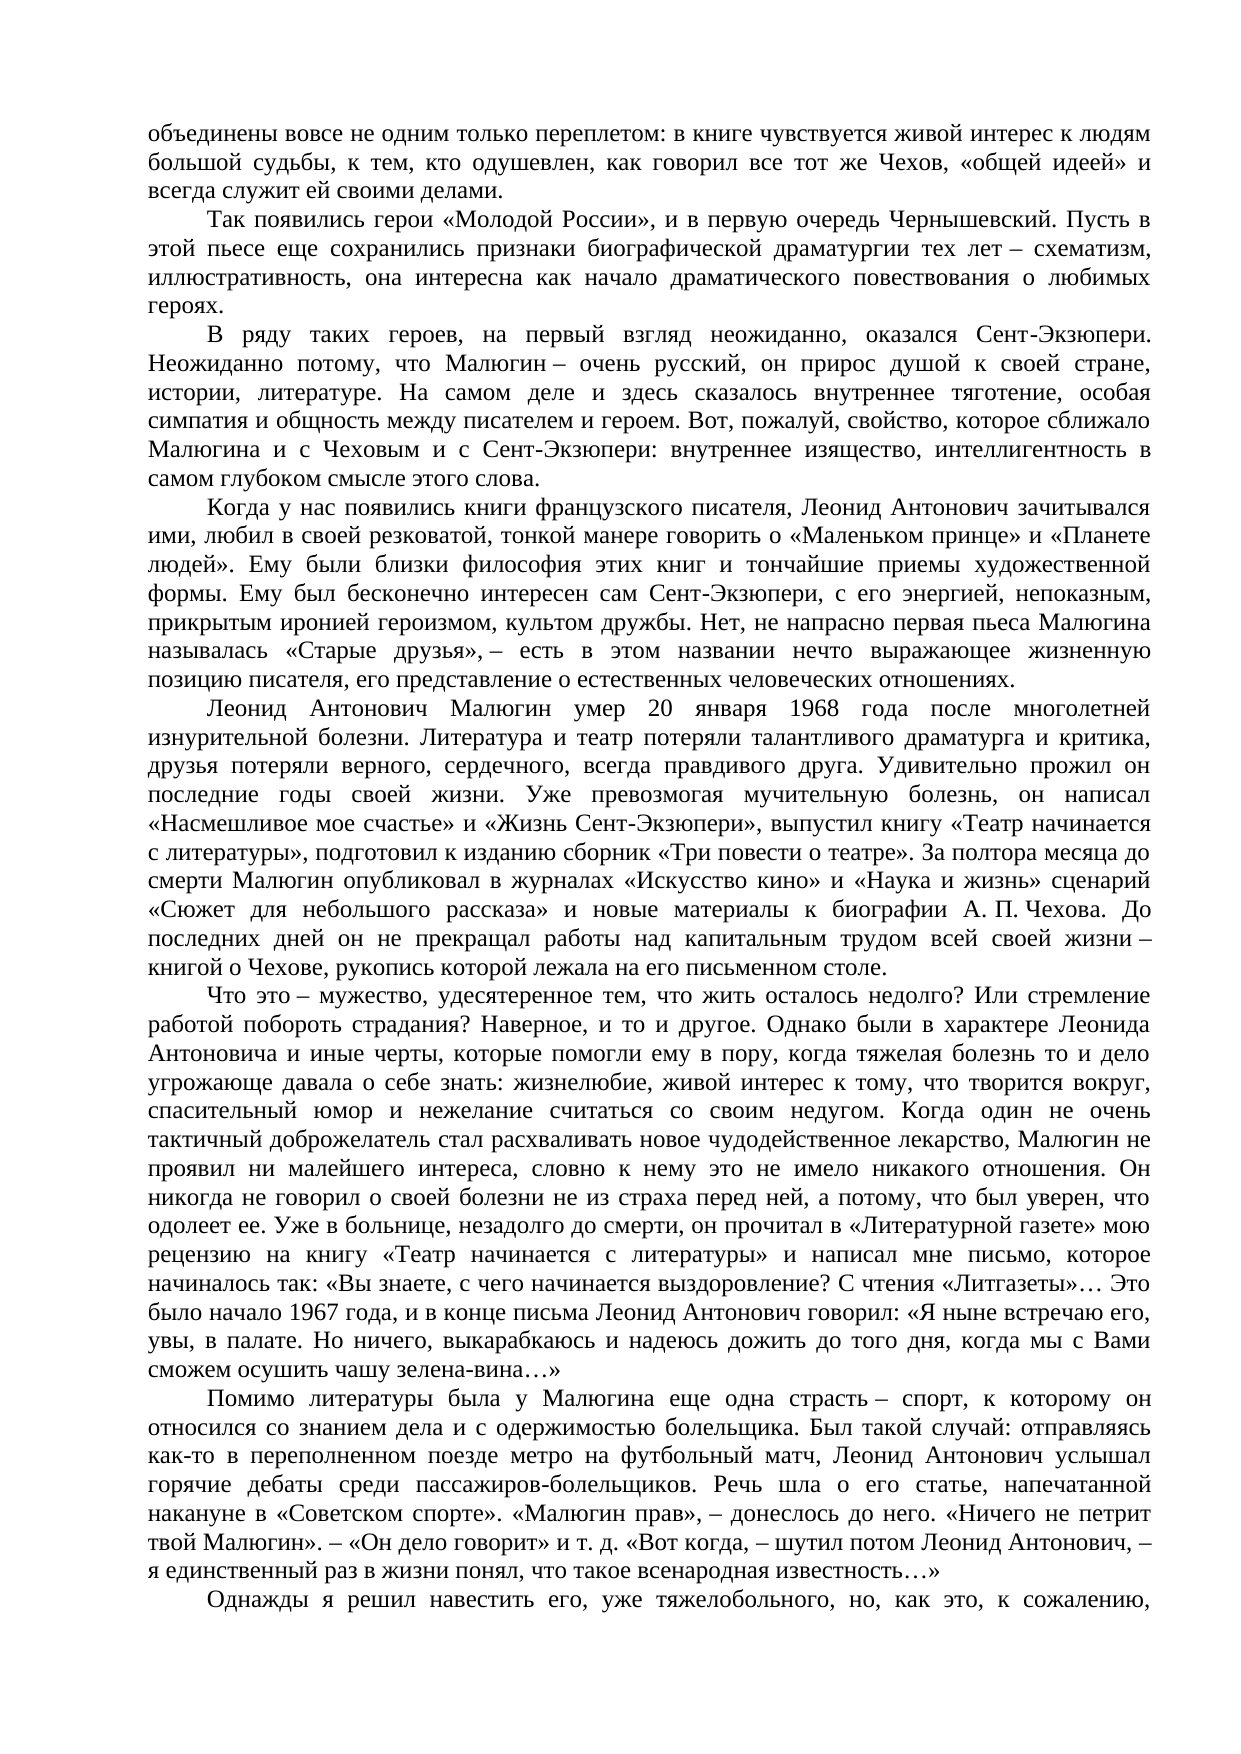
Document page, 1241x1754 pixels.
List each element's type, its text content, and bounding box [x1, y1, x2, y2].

text Когда у нас появились книги французского писателя, Леонид Антонович зачитывался ими, любил в своей резковатой, тонкой манере говорить о «Маленьком принце» и «Планете людей». Ему были близки философия этих книг и тончайшие приемы художественной формы. Ему был бесконечно интересен сам Сент-Экзюпери, с его энергией, непоказным, прикрытым иронией героизмом, культом дружбы. Нет, не напрасно первая пьеса Малюгина называлась «Старые друзья», – есть в этом названии нечто выражающее жизненную позицию писателя, его представление о естественных человеческих отношениях. [148, 492, 1152, 693]
text В ряду таких героев, на первый взгляд неожиданно, оказался Сент-Экзюпери. Неожиданно потому, что Малюгин – очень русский, он прирос душой к своей стране, истории, литературе. На самом деле и здесь сказалось внутреннее тяготение, особая симпатия и общность между писателем и героем. Вот, пожалуй, свойство, которое сближало Малюгина и с Чеховым и с Сент-Экзюпери: внутреннее изящество, интеллигентность в самом глубоком смысле этого слова. [148, 319, 1152, 492]
text Так появились герои «Молодой России», и в первую очередь Чернышевский. Пусть в этой пьесе еще сохранились признаки биографической драматургии тех лет – схематизм, иллюстративность, она интересна как начало драматического повествования о любимых героях. [148, 204, 1152, 319]
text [148, 1584, 1152, 1613]
text Помимо литературы была у Малюгина еще одна страсть – спорт, к которому он относился со знанием дела и с одержимостью болельщика. Был такой случай: отправляясь как-то в переполненном поезде метро на футбольный матч, Леонид Антонович услышал горячие дебаты среди пассажиров-болельщиков. Речь шла о его статье, напечатанной накануне в «Советском спорте». «Малюгин прав», – донеслось до него. «Ничего не петрит твой Малюгин». – «Он дело говорит» и т. д. «Вот когда, – шутил потом Леонид Антонович, – я единственный раз в жизни понял, что такое всенародная известность…» [148, 1383, 1152, 1584]
text Что это – мужество, удесятеренное тем, что жить осталось недолго? Или стремление работой побороть страдания? Наверное, и то и другое. Однако были в характере Леонида Антоновича и иные черты, которые помогли ему в пору, когда тяжелая болезнь то и дело угрожающе давала о себе знать: жизнелюбие, живой интерес к тому, что творится вокруг, спасительный юмор и нежелание считаться со своим недугом. Когда один не очень тактичный доброжелатель стал расхваливать новое чудодейственное лекарство, Малюгин не проявил ни малейшего интереса, словно к нему это не имело никакого отношения. Он никогда не говорил о своей болезни не из страха перед ней, а потому, что был уверен, что одолеет ее. Уже в больнице, незадолго до смерти, он прочитал в «Литературной газете» мою рецензию на книгу «Театр начинается с литературы» и написал мне письмо, которое начиналось так: «Вы знаете, с чего начинается выздоровление? С чтения «Литгазеты»… Это было начало 1967 года, и в конце письма Леонид Антонович говорил: «Я ныне встречаю его, увы, в палате. Но ничего, выкарабкаюсь и надеюсь дожить до того дня, когда мы с Вами сможем осушить чашу зелена-вина…» [148, 981, 1152, 1383]
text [148, 118, 1152, 204]
text Леонид Антонович Малюгин умер 20 января 1968 года после многолетней изнурительной болезни. Литература и театр потеряли талантливого драматурга и критика, друзья потеряли верного, сердечного, всегда правдивого друга. Удивительно прожил он последние годы своей жизни. Уже превозмогая мучительную болезнь, он написал «Насмешливое мое счастье» и «Жизнь Сент-Экзюпери», выпустил книгу «Театр начинается с литературы», подготовил к изданию сборник «Три повести о театре». За полтора месяца до смерти Малюгин опубликовал в журналах «Искусство кино» и «Наука и жизнь» сценарий «Сюжет для небольшого рассказа» и новые материалы к биографии А. П. Чехова. До последних дней он не прекращал работы над капитальным трудом всей своей жизни – книгой о Чехове, рукопись которой лежала на его письменном столе. [148, 693, 1152, 981]
